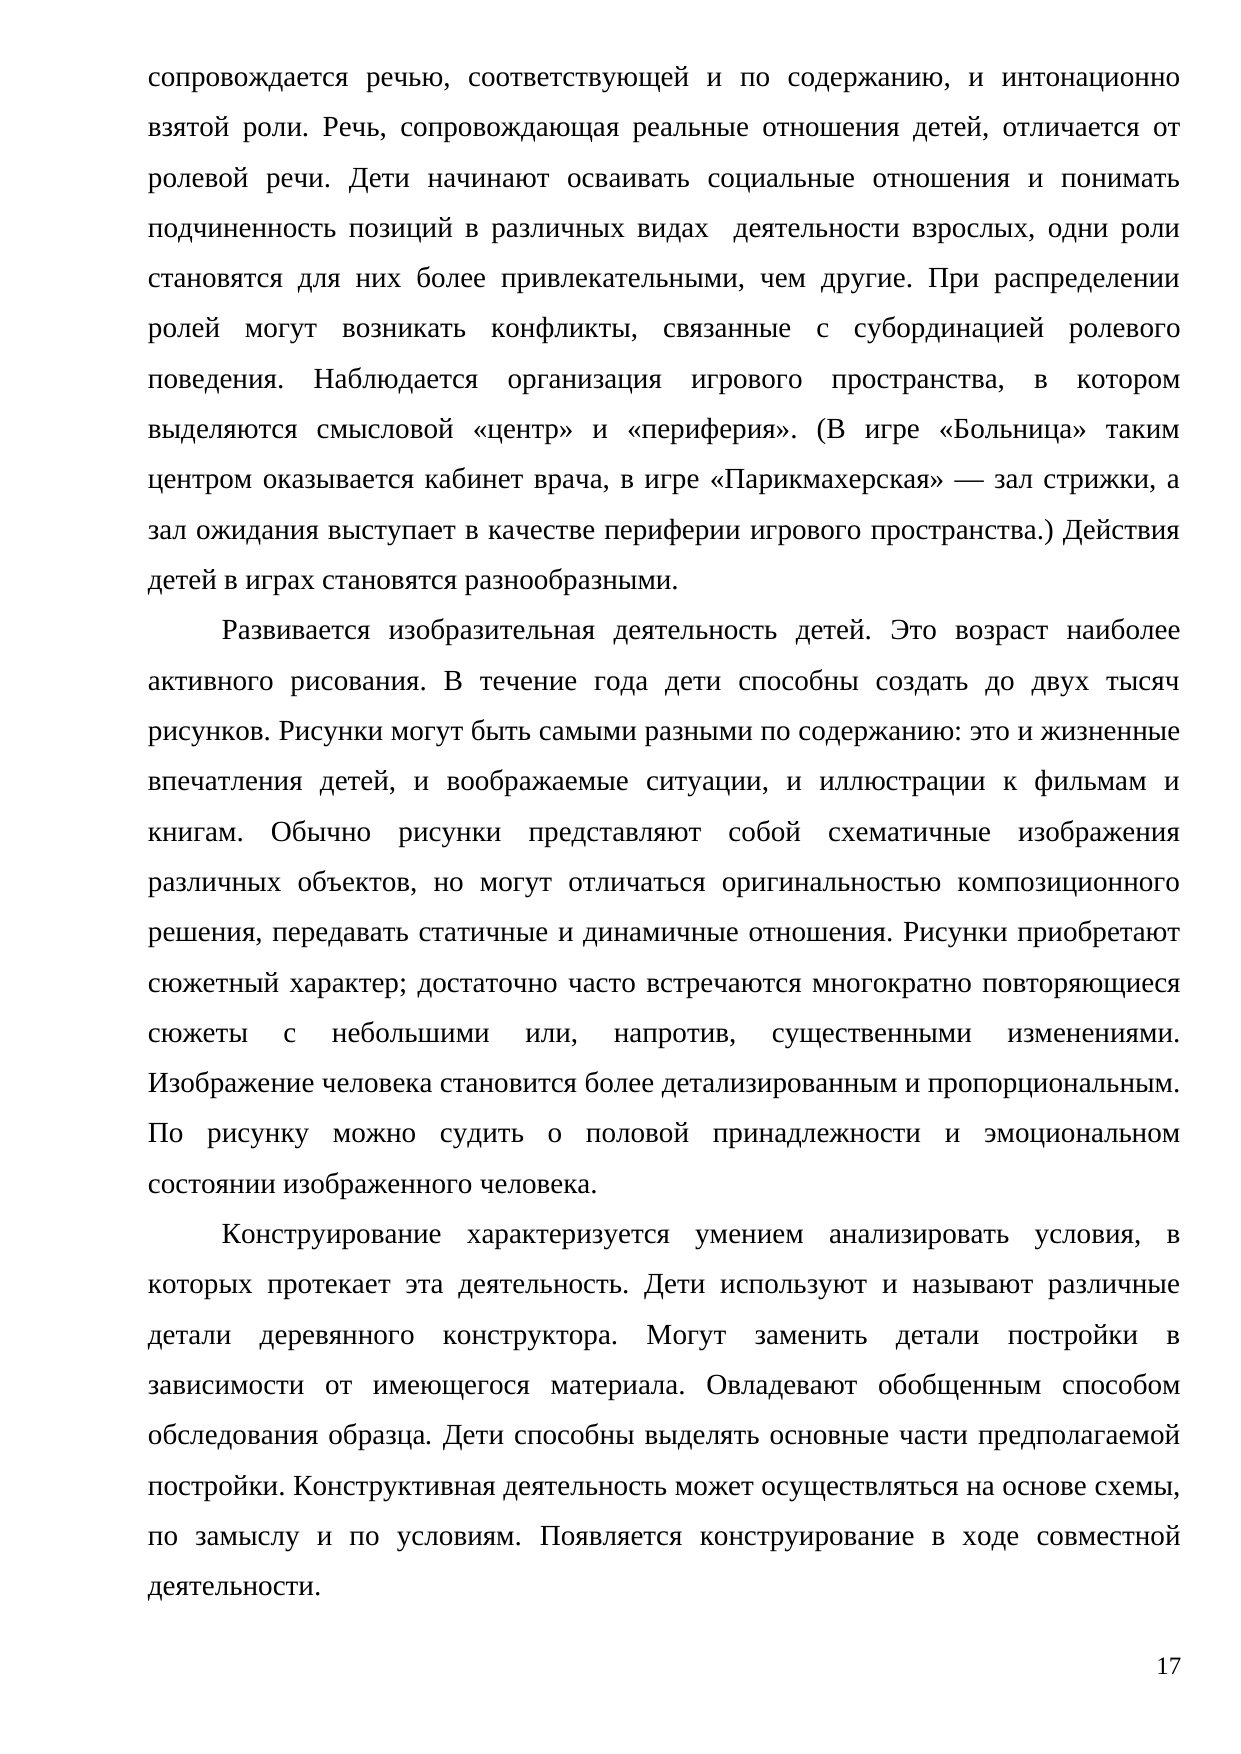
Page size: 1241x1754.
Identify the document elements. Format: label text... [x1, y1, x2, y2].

text Развивается изобразительная деятельность детей. Это возраст наиболее активного рисования. В течение года дети способны создать до двух тысяч рисунков. Рисунки могут быть самыми разными по содержанию: это и жизненные впечатления детей, и воображаемые ситуации, и иллюстрации к фильмам и книгам. Обычно рисунки представляют собой схематичные изображения различных объектов, но могут отличаться оригинальностью композиционного решения, передавать статичные и динамичные отношения. Рисунки приобретают сюжетный характер; достаточно часто встречаются многократно повторяющиеся сюжеты с небольшими или, напротив, существенными изменениями. Изображение человека становится более детализированным и пропорциональным. По рисунку можно судить о половой принадлежности и эмоциональном состоянии изображенного человека. [148, 612, 1181, 1199]
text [148, 59, 1181, 596]
text Конструирование характеризуется умением анализировать условия, в которых протекает эта деятельность. Дети используют и называют различные детали деревянного конструктора. Могут заменить детали постройки в зависимости от имеющегося материала. Овладевают обобщенным способом обследования образца. Дети способны выделять основные части предполагаемой постройки. Конструктивная деятельность может осуществляться на основе схемы, по замыслу и по условиям. Появляется конструирование в ходе совместной деятельности. [148, 1216, 1181, 1602]
